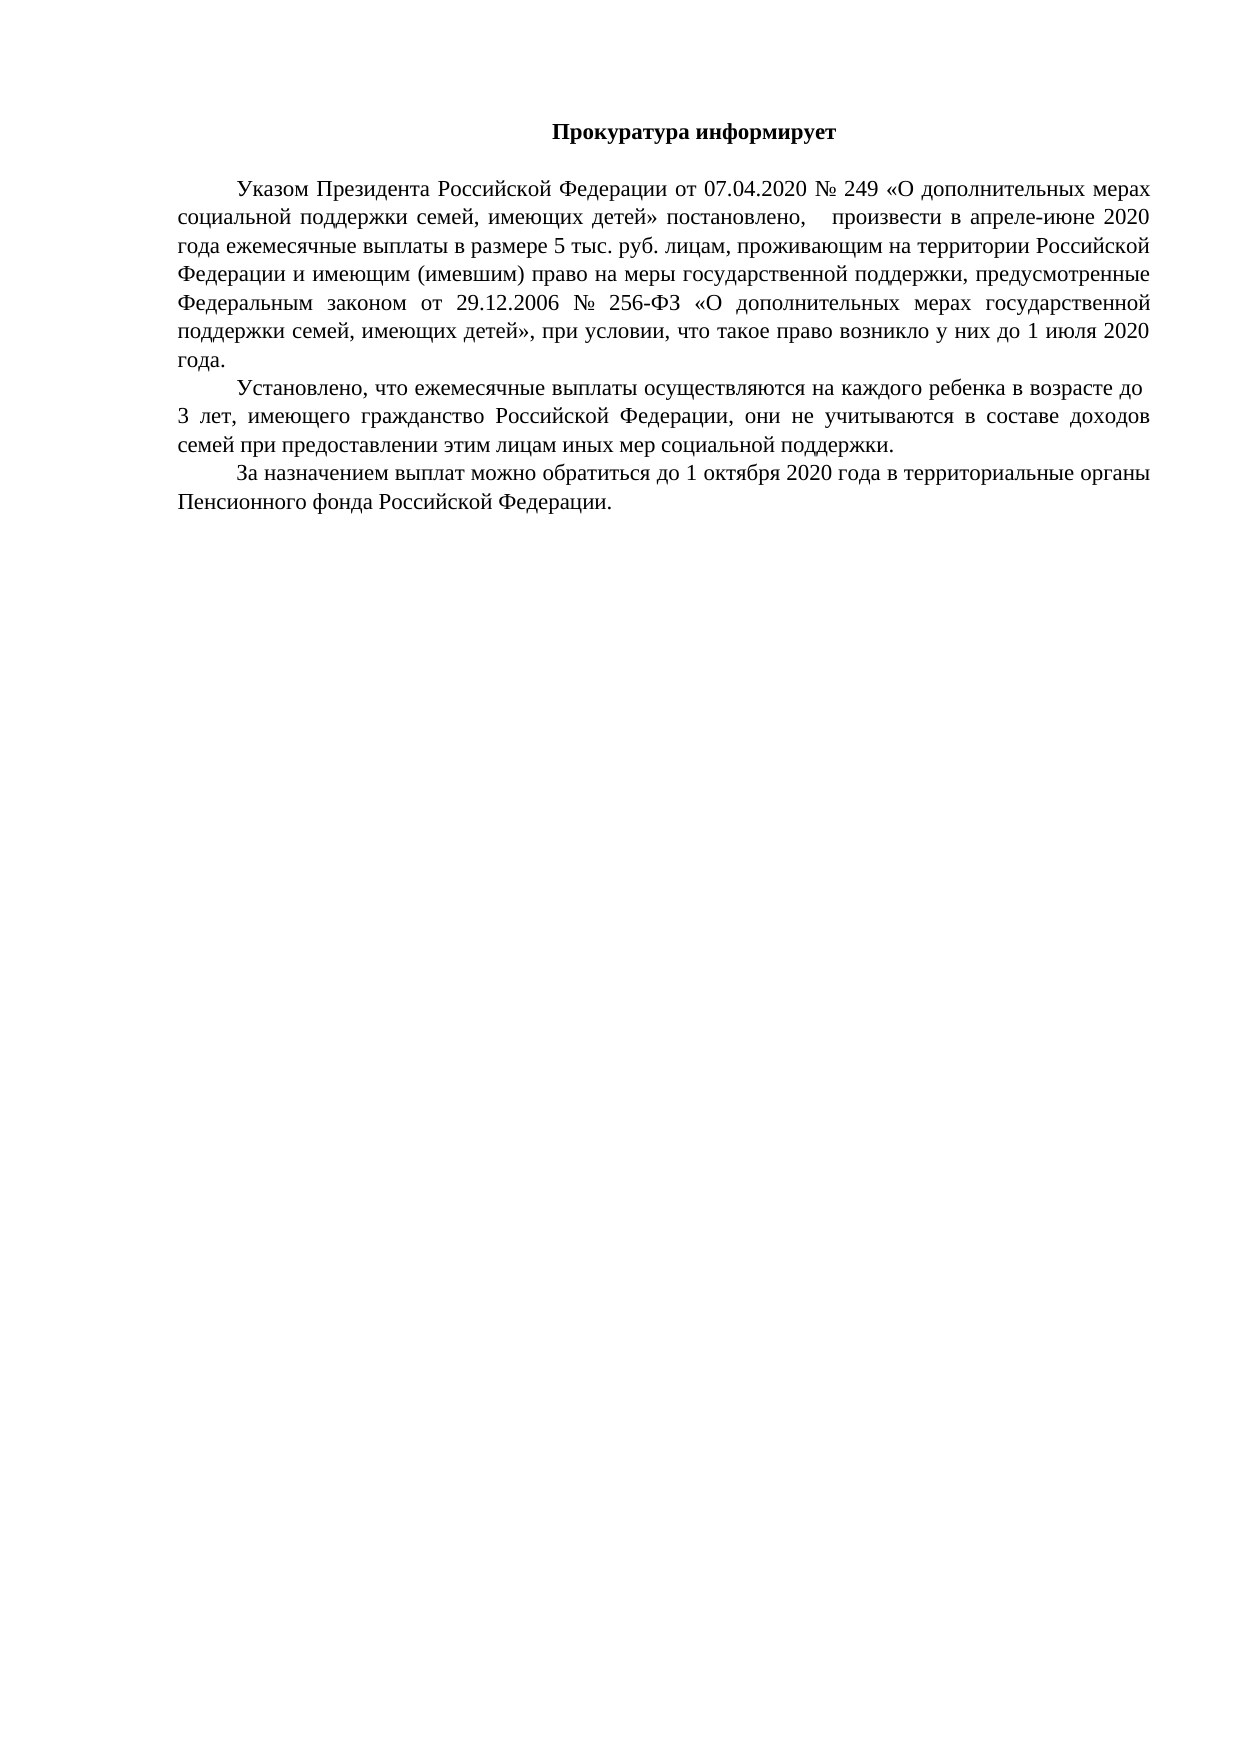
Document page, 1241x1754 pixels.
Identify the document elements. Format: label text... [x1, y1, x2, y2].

text За назначением выплат можно обратиться до 1 октября 2020 года в территориальные органы Пенсионного фонда Российской Федерации. [177, 459, 1152, 514]
text Установлено, что ежемесячные выплаты осуществляются на каждого ребенка в возрасте до 3 лет, имеющего гражданство Российской Федерации, они не учитываются в составе доходов семей при предоставлении этим лицам иных мер социальной поддержки. [177, 374, 1152, 457]
text Прокуратура информирует [177, 118, 1152, 144]
text Указом Президента Российской Федерации от 07.04.2020 № 249 «О дополнительных мерах социальной поддержки семей, имеющих детей» постановлено, произвести в апреле-июне 2020 года ежемесячные выплаты в размере 5 тыс. руб. лицам, проживающим на территории Российской Федерации и имеющим (имевшим) право на меры государственной поддержки, предусмотренные Федеральным законом от 29.12.2006 № 256-ФЗ «О дополнительных мерах государственной поддержки семей, имеющих детей», при условии, что такое право возникло у них до 1 июля 2020 года. [177, 175, 1152, 372]
